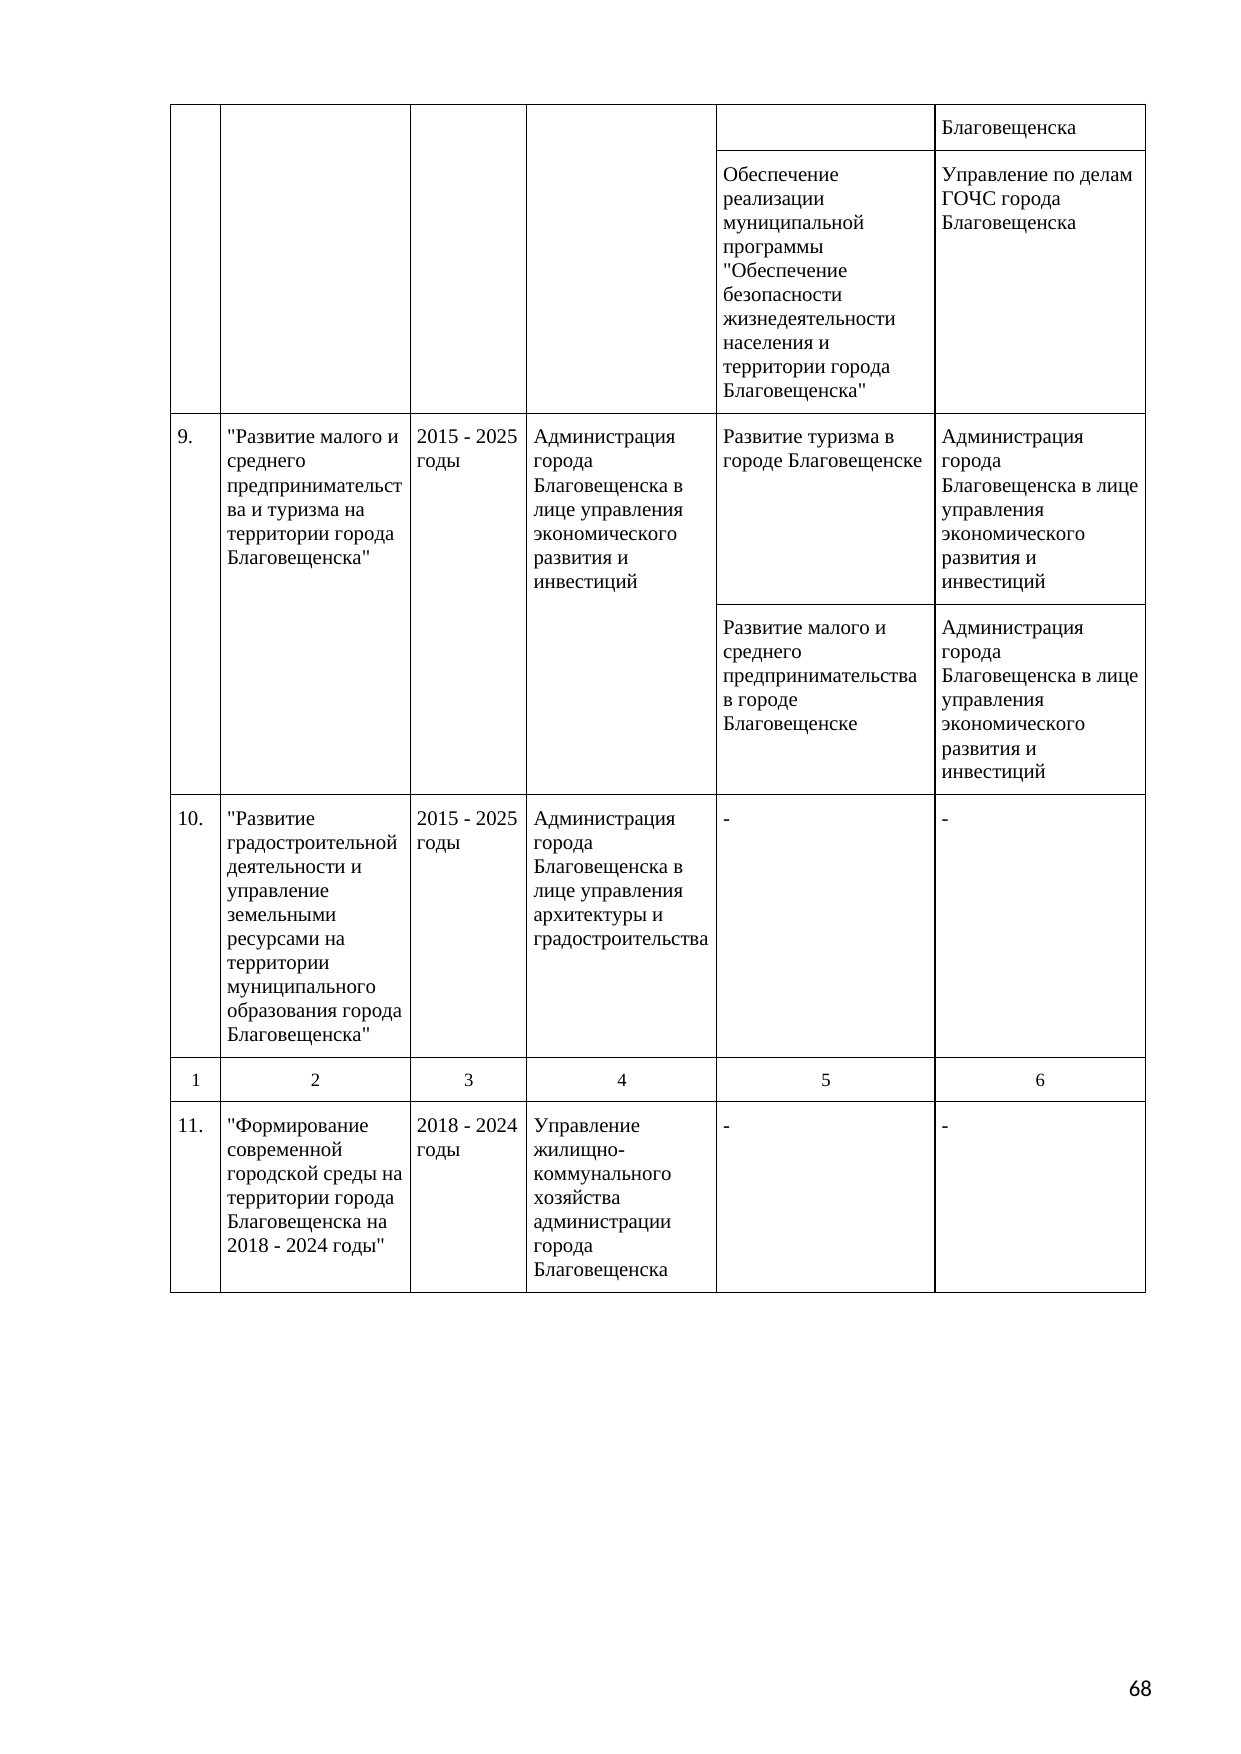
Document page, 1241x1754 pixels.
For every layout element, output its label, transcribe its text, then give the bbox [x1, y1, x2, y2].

table_cell Управление по делам ГОЧС города Благовещенска [936, 151, 1145, 413]
table_cell 2015 - 2025 годы [411, 795, 526, 1057]
table_cell Администрация города Благовещенска в лице управления экономического развития и инвестиций [936, 414, 1145, 603]
table_cell 6 [936, 1058, 1145, 1101]
table_cell 11. [171, 1102, 220, 1292]
table_cell 3 [411, 1058, 526, 1101]
table_cell Управление жилищно-коммунального хозяйства администрации города Благовещенска [527, 1102, 716, 1292]
table_cell "Развитие градостроительной деятельности и управление земельными ресурсами на территории муниципального образования города Благовещенска" [221, 795, 410, 1057]
table_cell - [936, 1102, 1145, 1292]
table_cell Развитие туризма в городе Благовещенске [717, 414, 934, 603]
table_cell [717, 105, 934, 150]
table_cell Развитие малого и среднего предпринимательства в городе Благовещенске [717, 605, 934, 794]
table_cell - [936, 795, 1145, 1057]
table_cell 9. [171, 414, 220, 794]
table_cell 1 [171, 1058, 220, 1101]
table_cell 2 [221, 1058, 410, 1101]
table_cell 5 [717, 1058, 934, 1101]
table_cell - [717, 795, 934, 1057]
table_cell 2015 - 2025 годы [411, 414, 526, 794]
table_cell Администрация города Благовещенска в лице управления архитектуры и градостроительства [527, 795, 716, 1057]
table_cell Администрация города Благовещенска в лице управления экономического развития и инвестиций [936, 605, 1145, 794]
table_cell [936, 105, 1145, 150]
table_cell 10. [171, 795, 220, 1057]
table_cell - [717, 1102, 934, 1292]
table_cell "Формирование современной городской среды на территории города Благовещенска на 2018 - 2024 годы" [221, 1102, 410, 1292]
table_cell 4 [527, 1058, 716, 1101]
table_cell 2018 - 2024 годы [411, 1102, 526, 1292]
table_cell Обеспечение реализации муниципальной программы "Обеспечение безопасности жизнедеятельности населения и территории города Благовещенска" [717, 151, 934, 413]
table_cell "Развитие малого и среднего предпринимательства и туризма на территории города Благовещенска" [221, 414, 410, 794]
table_cell Администрация города Благовещенска в лице управления экономического развития и инвестиций [527, 414, 716, 794]
